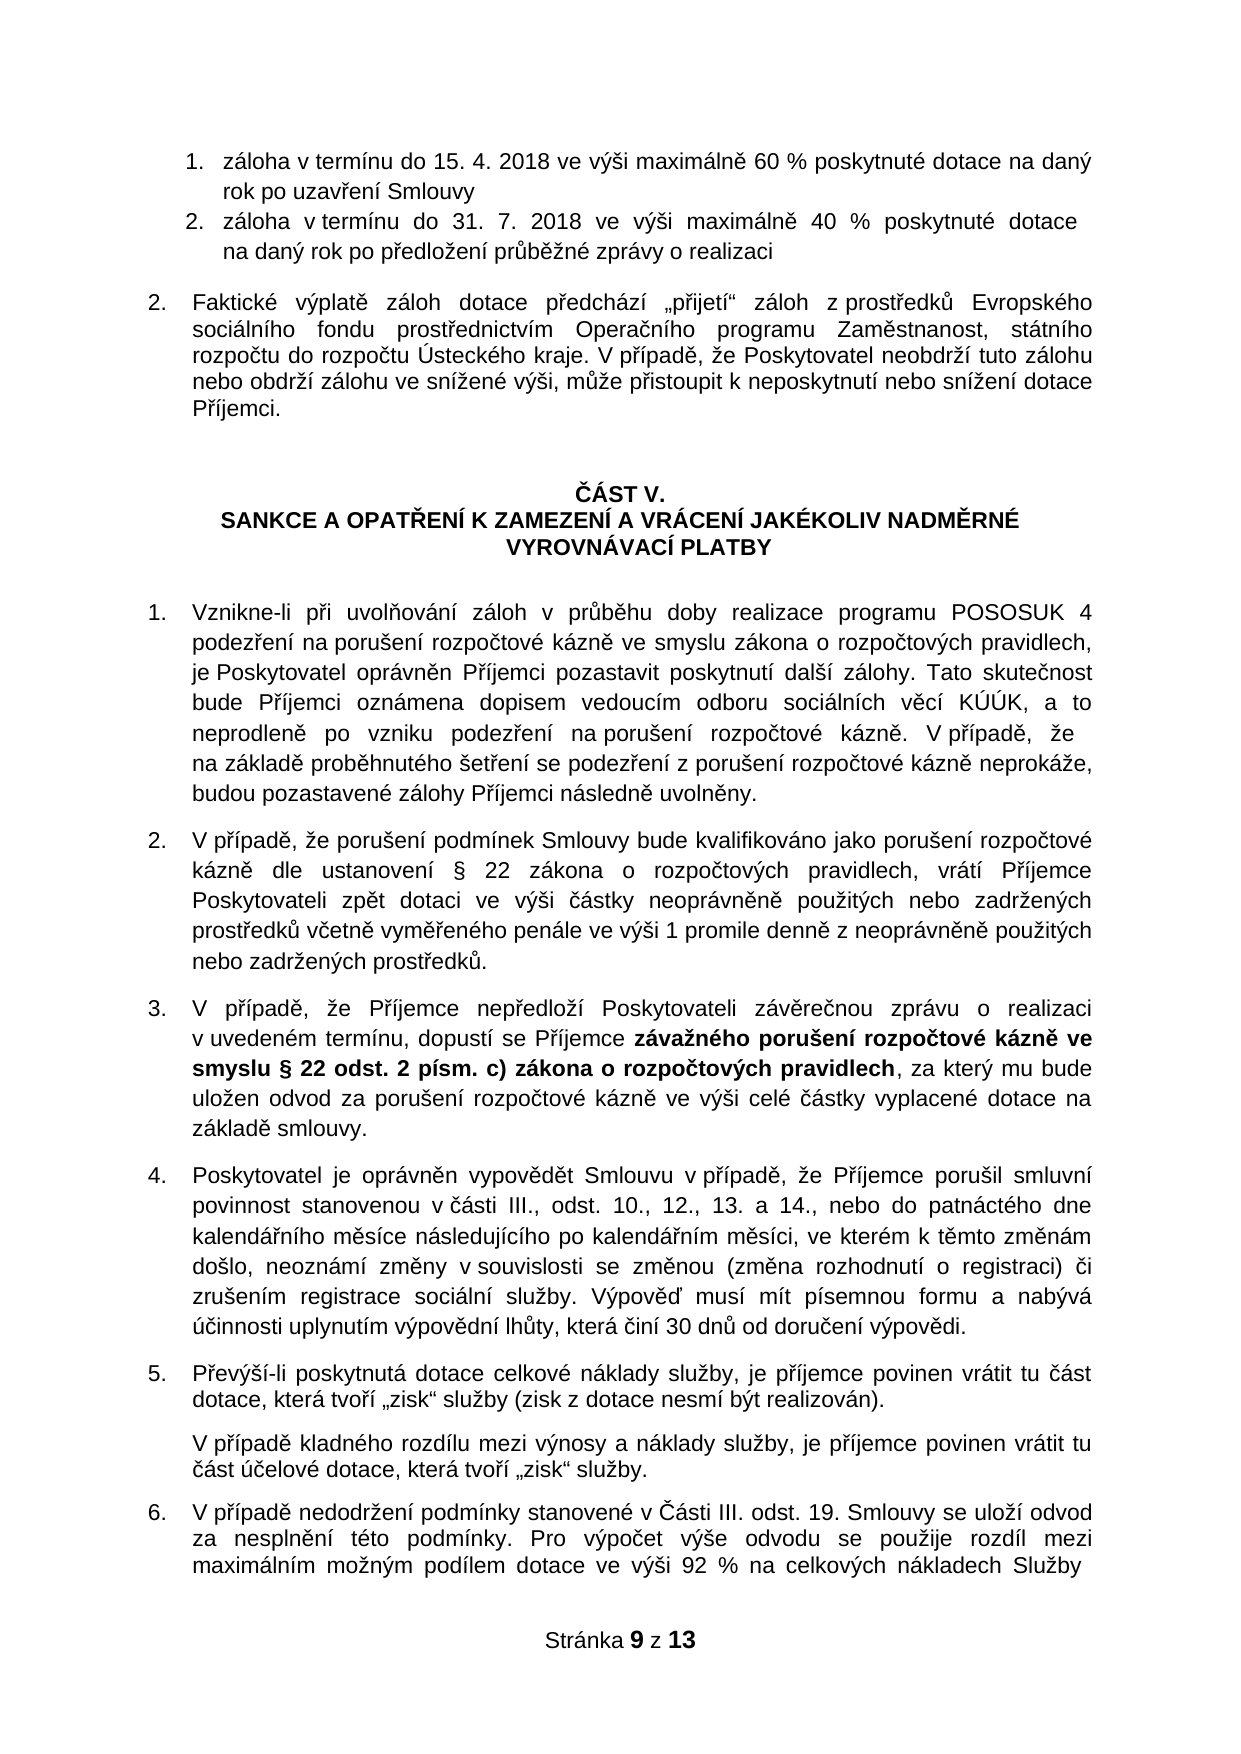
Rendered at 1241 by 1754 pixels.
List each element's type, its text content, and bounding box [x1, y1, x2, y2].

text V případě, že porušení podmínek Smlouvy bude kvalifikováno jako porušení rozpočtové kázně dle ustanovení § 22 zákona o rozpočtových pravidlech, vrátí Příjemce Poskytovateli zpět dotaci ve výši částky neoprávněně použitých nebo zadržených prostředků včetně vyměřeného penále ve výši 1 promile denně z neoprávněně použitých nebo zadržených prostředků. [148, 827, 1093, 974]
text Faktické výplatě záloh dotace předchází „přijetí“ záloh z prostředků Evropského sociálního fondu prostřednictvím Operačního programu Zaměstnanost, státního rozpočtu do rozpočtu Ústeckého kraje. V případě, že Poskytovatel neobdrží tuto zálohu nebo obdrží zálohu ve snížené výši, může přistoupit k neposkytnutí nebo snížení dotace Příjemci. [148, 289, 1093, 421]
text Poskytovatel je oprávněn vypovědět Smlouvu v případě, že Příjemce porušil smluvní povinnost stanovenou v části III., odst. 10., 12., 13. a 14., nebo do patnáctého dne kalendářního měsíce následujícího po kalendářním měsíci, ve kterém k těmto změnám došlo, neoznámí změny v souvislosti se změnou (změna rozhodnutí o registraci) či zrušením registrace sociální služby. Výpověď musí mít písemnou formu a nabývá účinnosti uplynutím výpovědní lhůty, která činí 30 dnů od doručení výpovědi. [148, 1162, 1093, 1339]
text Převýší-li poskytnutá dotace celkové náklady služby, je příjemce povinen vrátit tu část dotace, která tvoří „zisk“ služby (zisk z dotace nesmí být realizován). [148, 1360, 1093, 1413]
list V případě kladného rozdílu mezi výnosy a náklady služby, je příjemce povinen vrátit tu část účelové dotace, která tvoří „zisk“ služby. [192, 1429, 1093, 1482]
text V případě, že Příjemce nepředloží Poskytovateli závěrečnou zprávu o realizaci v uvedeném termínu, dopustí se Příjemce závažného porušení rozpočtové kázně ve smyslu § 22 odst. 2 písm. c) zákona o rozpočtových pravidlech, za který mu bude uložen odvod za porušení rozpočtové kázně ve výši celé částky vyplacené dotace na základě smlouvy. [148, 994, 1093, 1142]
text SANKCE A OPATŘENÍ K ZAMEZENÍ A VRÁCENÍ JAKÉKOLIV NADMĚRNÉ VYROVNÁVACÍ PLATBY [148, 507, 1093, 560]
list záloha v termínu do 31. 7. 2018 ve výši maximálně 40 % poskytnuté dotace na daný rok po předložení průběžné zprávy o realizaci [185, 208, 1093, 264]
text ČÁST V. [148, 481, 1093, 507]
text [148, 1499, 1093, 1578]
list Vznikne-li při uvolňování záloh v průběhu doby realizace programu POSOSUK 4 podezření na porušení rozpočtové kázně ve smyslu zákona o rozpočtových pravidlech, je Poskytovatel oprávněn Příjemci pozastavit poskytnutí další zálohy. Tato skutečnost bude Příjemci oznámena dopisem vedoucím odboru sociálních věcí KÚÚK, a to neprodleně po vzniku podezření na porušení rozpočtové kázně. V případě, že na základě proběhnutého šetření se podezření z porušení rozpočtové kázně neprokáže, budou pozastavené zálohy Příjemci následně uvolněny. [148, 599, 1093, 806]
list záloha v termínu do 15. 4. 2018 ve výši maximálně 60 % poskytnuté dotace na daný rok po uzavření Smlouvy [185, 148, 1093, 204]
